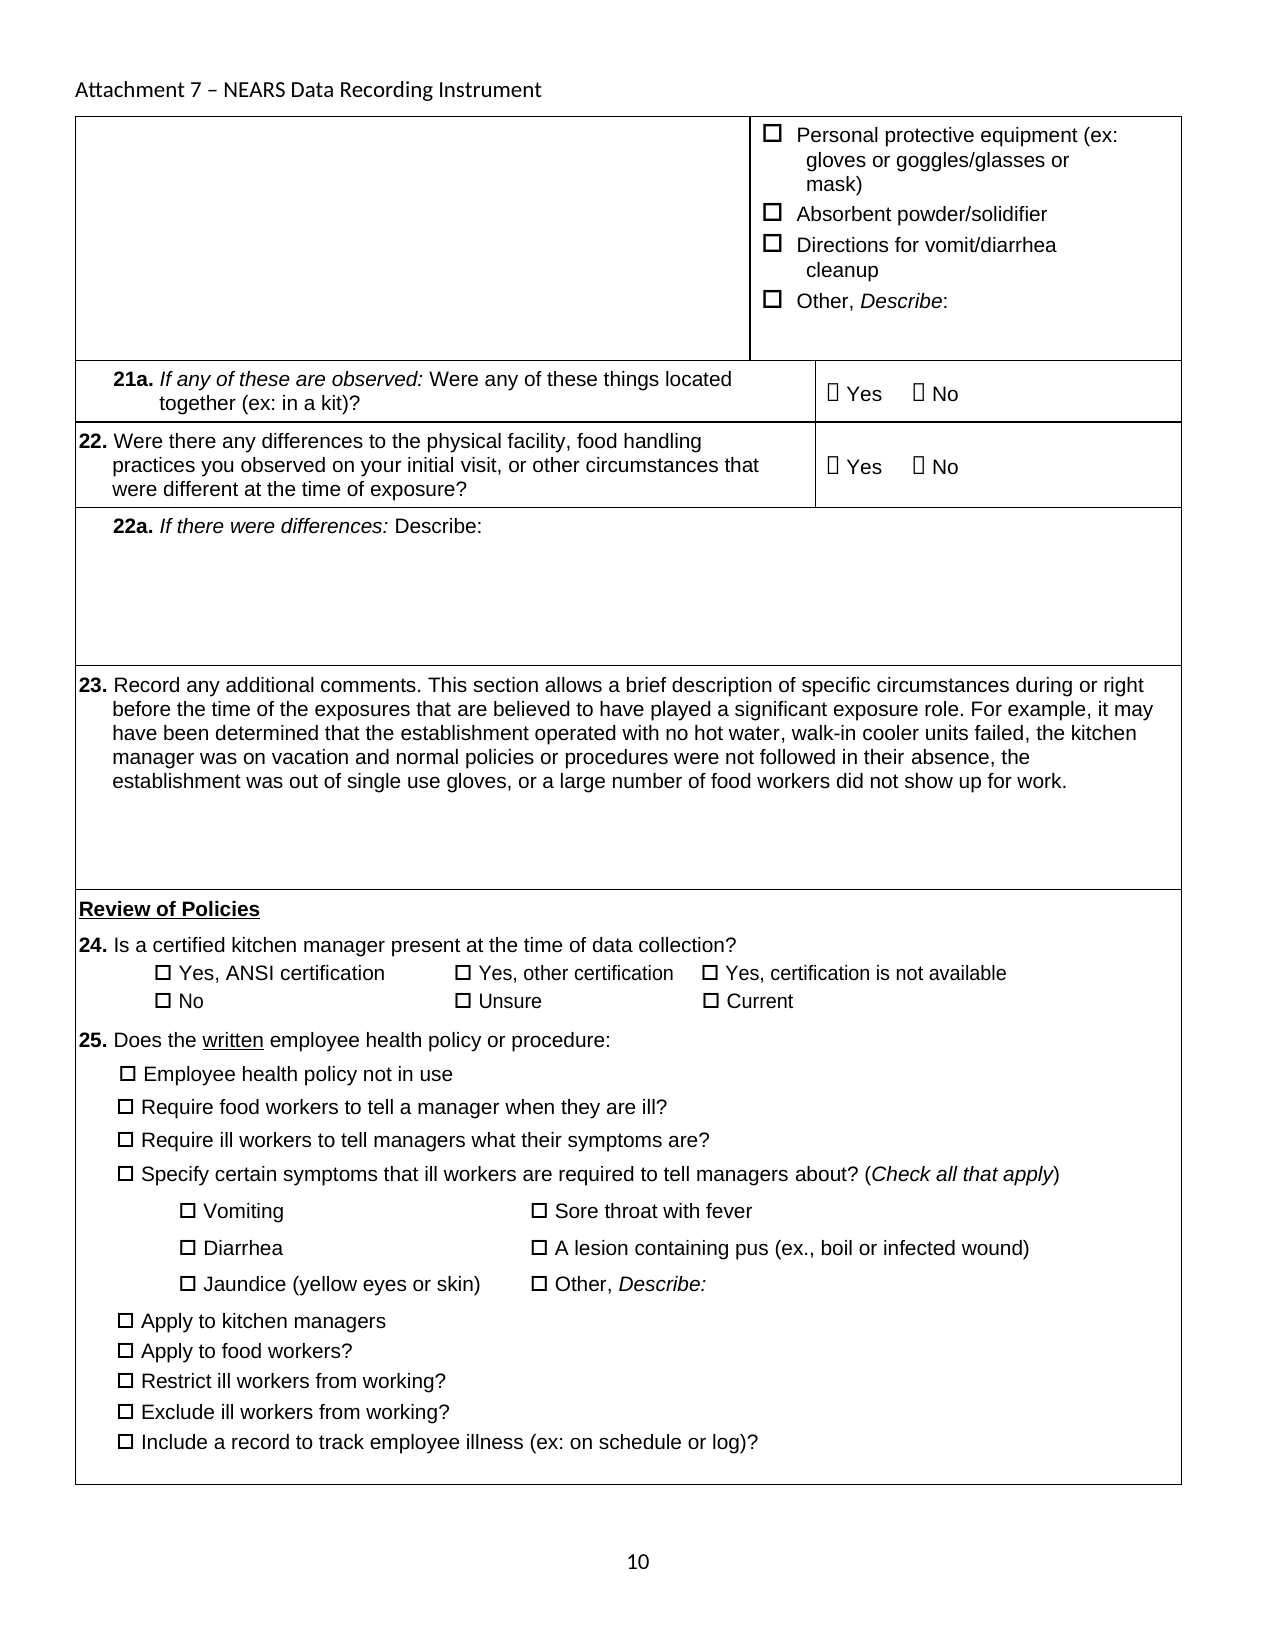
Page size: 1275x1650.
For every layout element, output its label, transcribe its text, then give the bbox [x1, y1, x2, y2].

table_cell 21a. If any of these are observed: Were any of these things located together (ex: in a kit)? [76, 361, 815, 421]
table_cell Review of Policies 24. Is a certified kitchen manager present at the time of data collection? Yes, ANSI certification Yes, other certification Yes, certification is not available No Unsure Current 25. Does the written employee health policy or procedure: Employee health policy not in use Require food workers to tell a manager when they are ill? Require ill workers to tell managers what their symptoms are? Specify certain symptoms that ill workers are required to tell managers about? (Check all that apply) Apply to kitchen managers Apply to food workers? Restrict ill workers from working? Exclude ill workers from working? Include a record to track employee illness (ex: on schedule or log)? [76, 890, 1181, 1484]
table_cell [76, 117, 749, 360]
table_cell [751, 117, 1181, 360]
table_cell 22a. If there were differences: Describe: [76, 508, 1181, 665]
table_cell  Yes  No [816, 423, 1181, 507]
table_cell 23. Record any additional comments. This section allows a brief description of specific circumstances during or right before the time of the exposures that are believed to have played a significant exposure role. For example, it may have been determined that the establishment operated with no hot water, walk-in cooler units failed, the kitchen manager was on vacation and normal policies or procedures were not followed in their absence, the establishment was out of single use gloves, or a large number of food workers did not show up for work. [76, 666, 1181, 889]
table_cell 22. Were there any differences to the physical facility, food handling practices you observed on your initial visit, or other circumstances that were different at the time of exposure? [76, 423, 815, 507]
table_cell  Yes  No [816, 361, 1181, 421]
